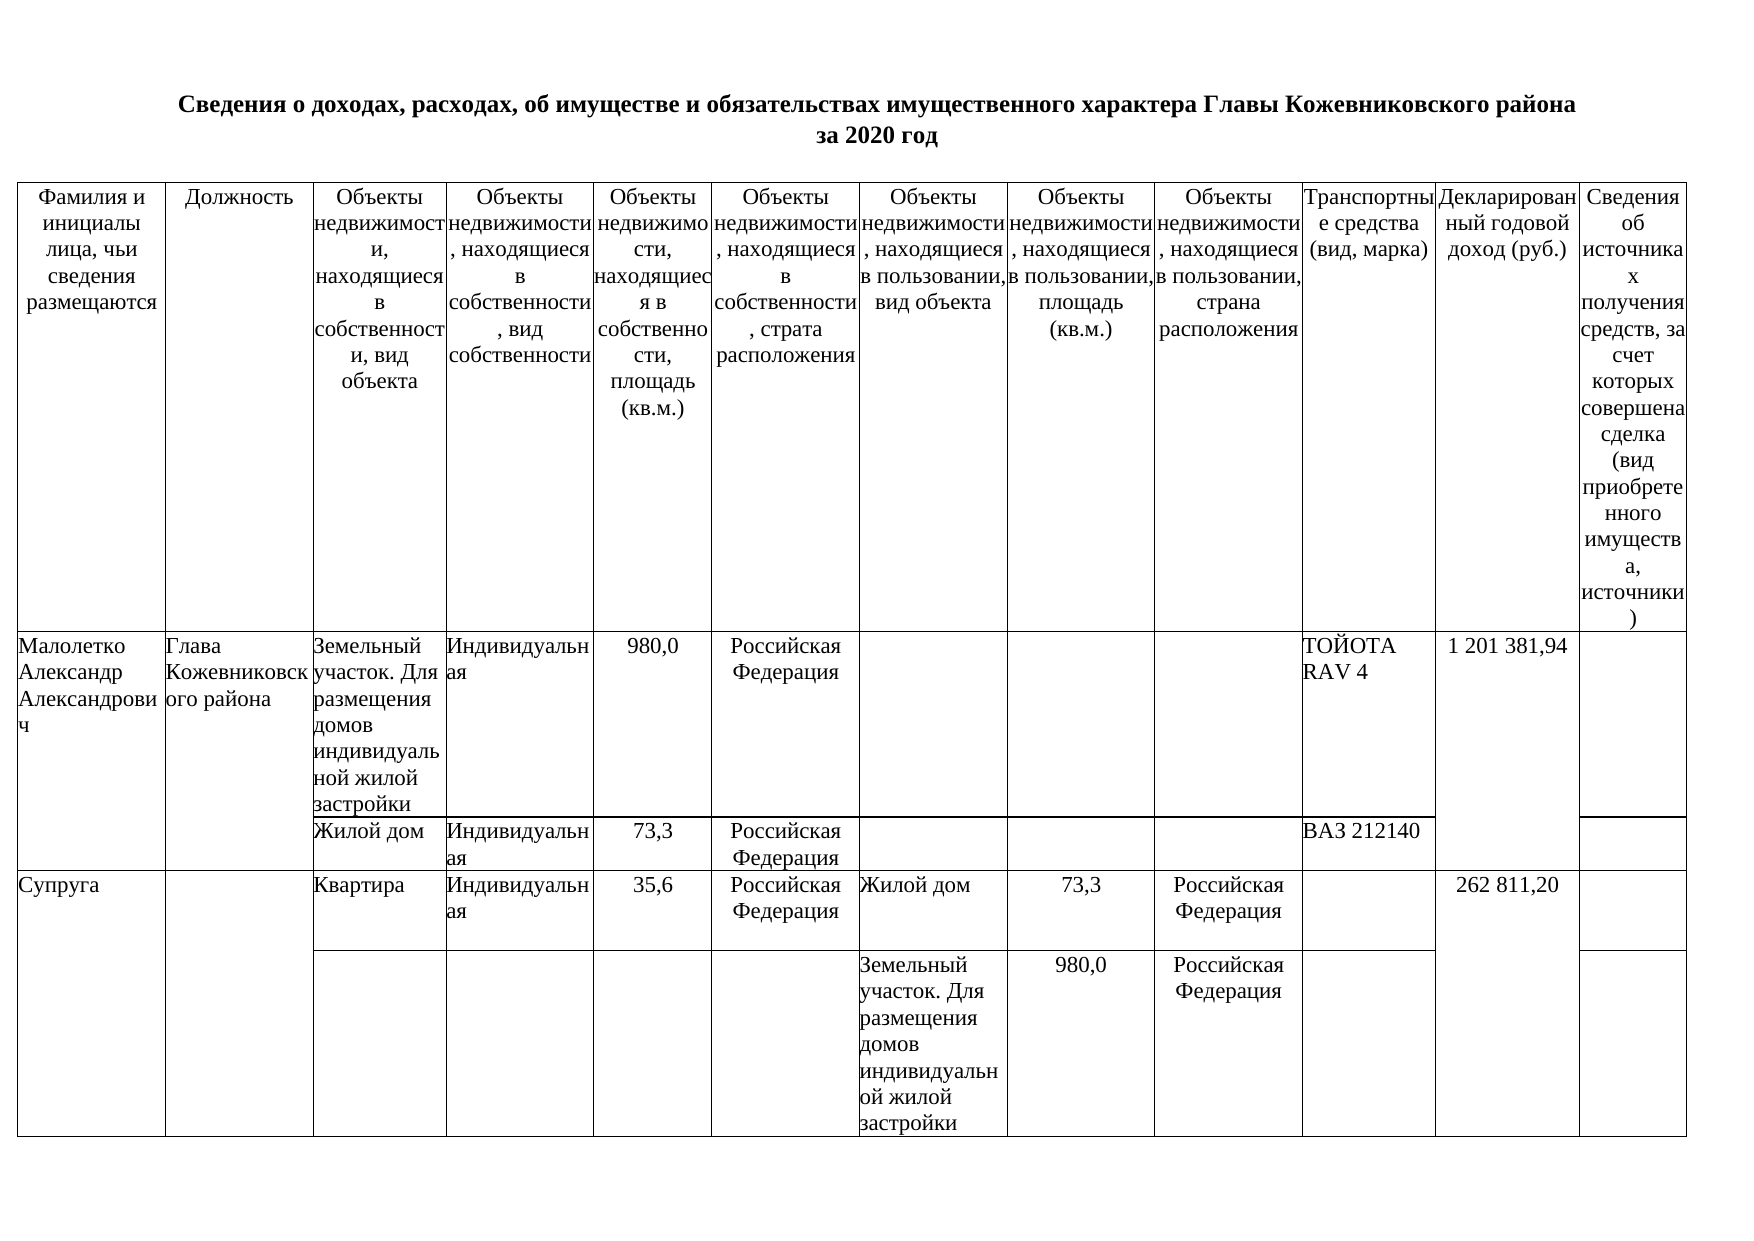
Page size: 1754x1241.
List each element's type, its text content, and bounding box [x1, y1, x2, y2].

table_cell [1580, 818, 1686, 870]
table_cell Индивидуальная [447, 632, 593, 816]
table_cell Российская Федерация [712, 818, 859, 870]
table_cell [1008, 632, 1154, 816]
table_cell Жилой дом [860, 871, 1007, 950]
table_header Объекты недвижимости, находящиеся в пользовании, площадь (кв.м.) [1008, 183, 1154, 631]
table_cell 73,3 [1008, 871, 1154, 950]
table_cell 35,6 [594, 871, 711, 950]
table_cell [594, 951, 711, 1136]
table_cell 980,0 [594, 632, 711, 816]
table_cell Российская Федерация [712, 632, 859, 816]
table_cell Земельный участок. Для размещения домов индивидуальной жилой застройки [314, 632, 446, 816]
table_cell Супруга [18, 871, 165, 1136]
table_cell [1303, 871, 1435, 950]
table_cell Квартира [314, 871, 446, 950]
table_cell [1155, 951, 1302, 1136]
table_header Объекты недвижимости, находящиеся в пользовании, страна расположения [1155, 183, 1302, 631]
table_cell [1155, 818, 1302, 870]
table_header Декларированный годовой доход (руб.) [1436, 183, 1579, 631]
table_cell [712, 951, 859, 1136]
text за 2020 год [29, 120, 1724, 148]
table_header Объекты недвижимости, находящиеся в собственности, вид собственности [447, 183, 593, 631]
table_cell Глава Кожевниковского района [166, 632, 313, 870]
table_cell Малолетко Александр Александрович [18, 632, 165, 870]
table_cell [860, 818, 1007, 870]
table_cell [1303, 951, 1435, 1136]
table_cell [1008, 818, 1154, 870]
table_cell 980,0 [1008, 951, 1154, 1136]
table_cell [1580, 951, 1686, 1136]
table_cell [166, 871, 313, 1136]
table_cell [1580, 632, 1686, 816]
table_cell [447, 951, 593, 1136]
table_cell [1580, 871, 1686, 950]
table_cell [860, 632, 1007, 816]
table_cell [314, 951, 446, 1136]
table_header Должность [166, 183, 313, 631]
table_header Объекты недвижимости, находящиеся в собственности, вид объекта [314, 183, 446, 631]
table_cell 262 811,20 [1436, 871, 1579, 1136]
table_cell ТОЙОТА RAV 4 [1303, 632, 1435, 816]
table_header Фамилия и инициалы лица, чьи сведения размещаются [18, 183, 165, 631]
table_cell 73,3 [594, 818, 711, 870]
table_header Транспортные средства (вид, марка) [1303, 183, 1435, 631]
table_cell Земельный участок. Для размещения домов индивидуальной жилой застройки [860, 951, 1007, 1136]
table_cell 1 201 381,94 [1436, 632, 1579, 870]
table_header Объекты недвижимости, находящиеся в пользовании, вид объекта [860, 183, 1007, 631]
table_cell Жилой дом [314, 818, 446, 870]
text Сведения о доходах, расходах, об имуществе и обязательствах имущественного характера Главы Кожевниковского района [29, 89, 1724, 117]
table_header Сведения об источниках получения средств, за счет которых совершена сделка (вид приобретенного имущества, источники) [1580, 183, 1686, 631]
table_header Объекты недвижимости, находящиеся в собственности, площадь (кв.м.) [594, 183, 711, 631]
table_header Объекты недвижимости, находящиеся в собственности, страта расположения [712, 183, 859, 631]
table_cell ВАЗ 212140 [1303, 818, 1435, 870]
table_cell Индивидуальная [447, 871, 593, 950]
table_cell Российская Федерация [1155, 871, 1302, 950]
table_cell Российская Федерация [712, 871, 859, 950]
table_cell [1155, 632, 1302, 816]
table_cell Индивидуальная [447, 818, 593, 870]
